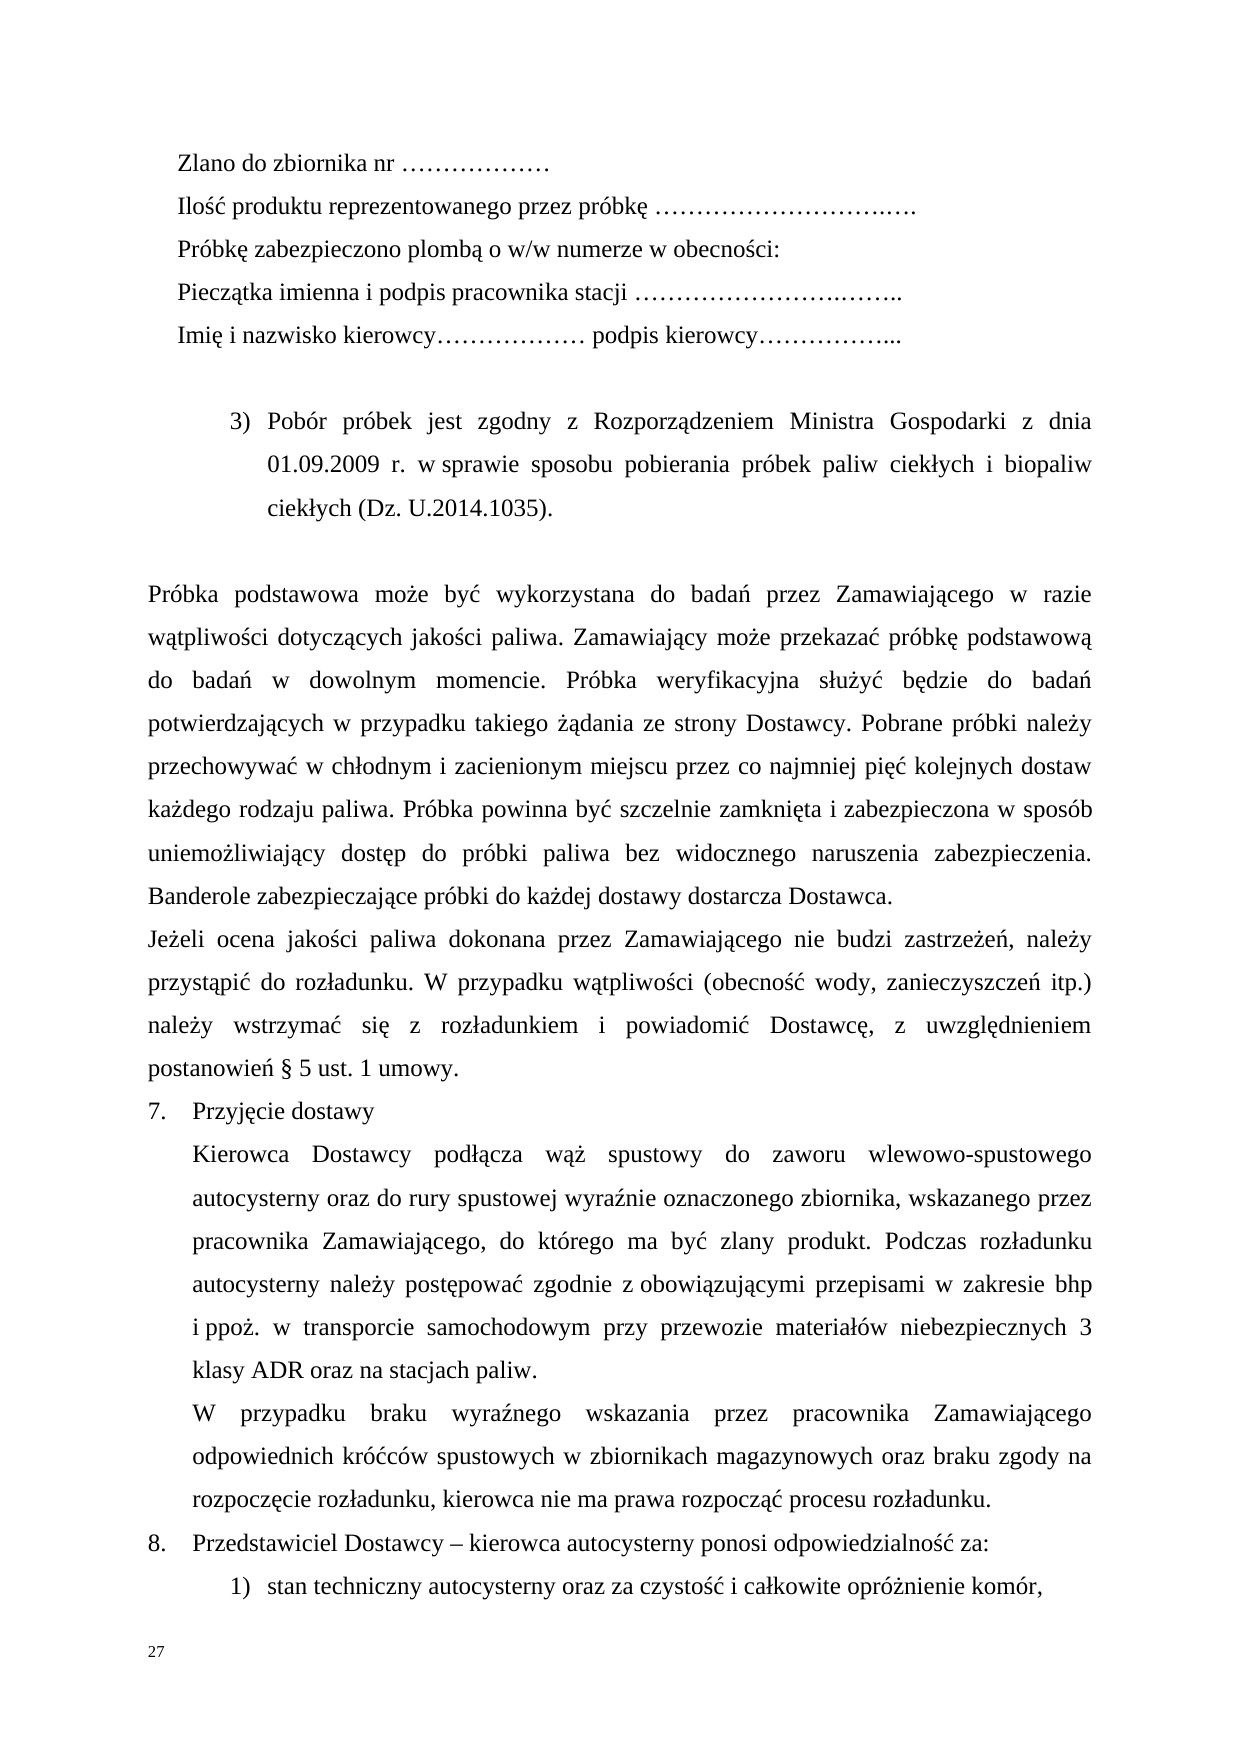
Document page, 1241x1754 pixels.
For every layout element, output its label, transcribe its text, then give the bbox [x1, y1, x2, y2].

text Zlano do zbiornika nr ……………… [177, 148, 1093, 176]
list Przedstawiciel Dostawcy – kierowca autocysterny ponosi odpowiedzialność za: [148, 1528, 1093, 1556]
text Imię i nazwisko kierowcy……………… podpis kierowcy……………... [177, 320, 1093, 349]
list Przyjęcie dostawy [148, 1096, 1093, 1125]
list W przypadku braku wyraźnego wskazania przez pracownika Zamawiającego odpowiednich króćców spustowych w zbiornikach magazynowych oraz braku zgody na rozpoczęcie rozładunku, kierowca nie ma prawa rozpocząć procesu rozładunku. [192, 1398, 1093, 1513]
text Próbkę zabezpieczono plombą o w/w numerze w obecności: [177, 234, 1093, 263]
list stan techniczny autocysterny oraz za czystość i całkowite opróżnienie komór, [229, 1571, 1093, 1599]
text Ilość produktu reprezentowanego przez próbkę ……………………….…. [177, 191, 1093, 219]
text Jeżeli ocena jakości paliwa dokonana przez Zamawiającego nie budzi zastrzeżeń, należy przystąpić do rozładunku. W przypadku wątpliwości (obecność wody, zanieczyszczeń itp.) należy wstrzymać się z rozładunkiem i powiadomić Dostawcę, z uwzględnieniem postanowień § 5 ust. 1 umowy. [148, 924, 1093, 1082]
text Próbka podstawowa może być wykorzystana do badań przez Zamawiającego w razie wątpliwości dotyczących jakości paliwa. Zamawiający może przekazać próbkę podstawową do badań w dowolnym momencie. Próbka weryfikacyjna służyć będzie do badań potwierdzających w przypadku takiego żądania ze strony Dostawcy. Pobrane próbki należy przechowywać w chłodnym i zacienionym miejscu przez co najmniej pięć kolejnych dostaw każdego rodzaju paliwa. Próbka powinna być szczelnie zamknięta i zabezpieczona w sposób uniemożliwiający dostęp do próbki paliwa bez widocznego naruszenia zabezpieczenia. Banderole zabezpieczające próbki do każdej dostawy dostarcza Dostawca. [148, 579, 1093, 909]
list Kierowca Dostawcy podłącza wąż spustowy do zaworu wlewowo-spustowego autocysterny oraz do rury spustowej wyraźnie oznaczonego zbiornika, wskazanego przez pracownika Zamawiającego, do którego ma być zlany produkt. Podczas rozładunku autocysterny należy postępować zgodnie z obowiązującymi przepisami w zakresie bhp i ppoż. w transporcie samochodowym przy przewozie materiałów niebezpiecznych 3 klasy ADR oraz na stacjach paliw. [192, 1139, 1093, 1384]
text Pieczątka imienna i podpis pracownika stacji …………………….…….. [177, 277, 1093, 306]
list Pobór próbek jest zgodny z Rozporządzeniem Ministra Gospodarki z dnia 01.09.2009 r. w sprawie sposobu pobierania próbek paliw ciekłych i biopaliw ciekłych (Dz. U.2014.1035). [229, 406, 1093, 521]
